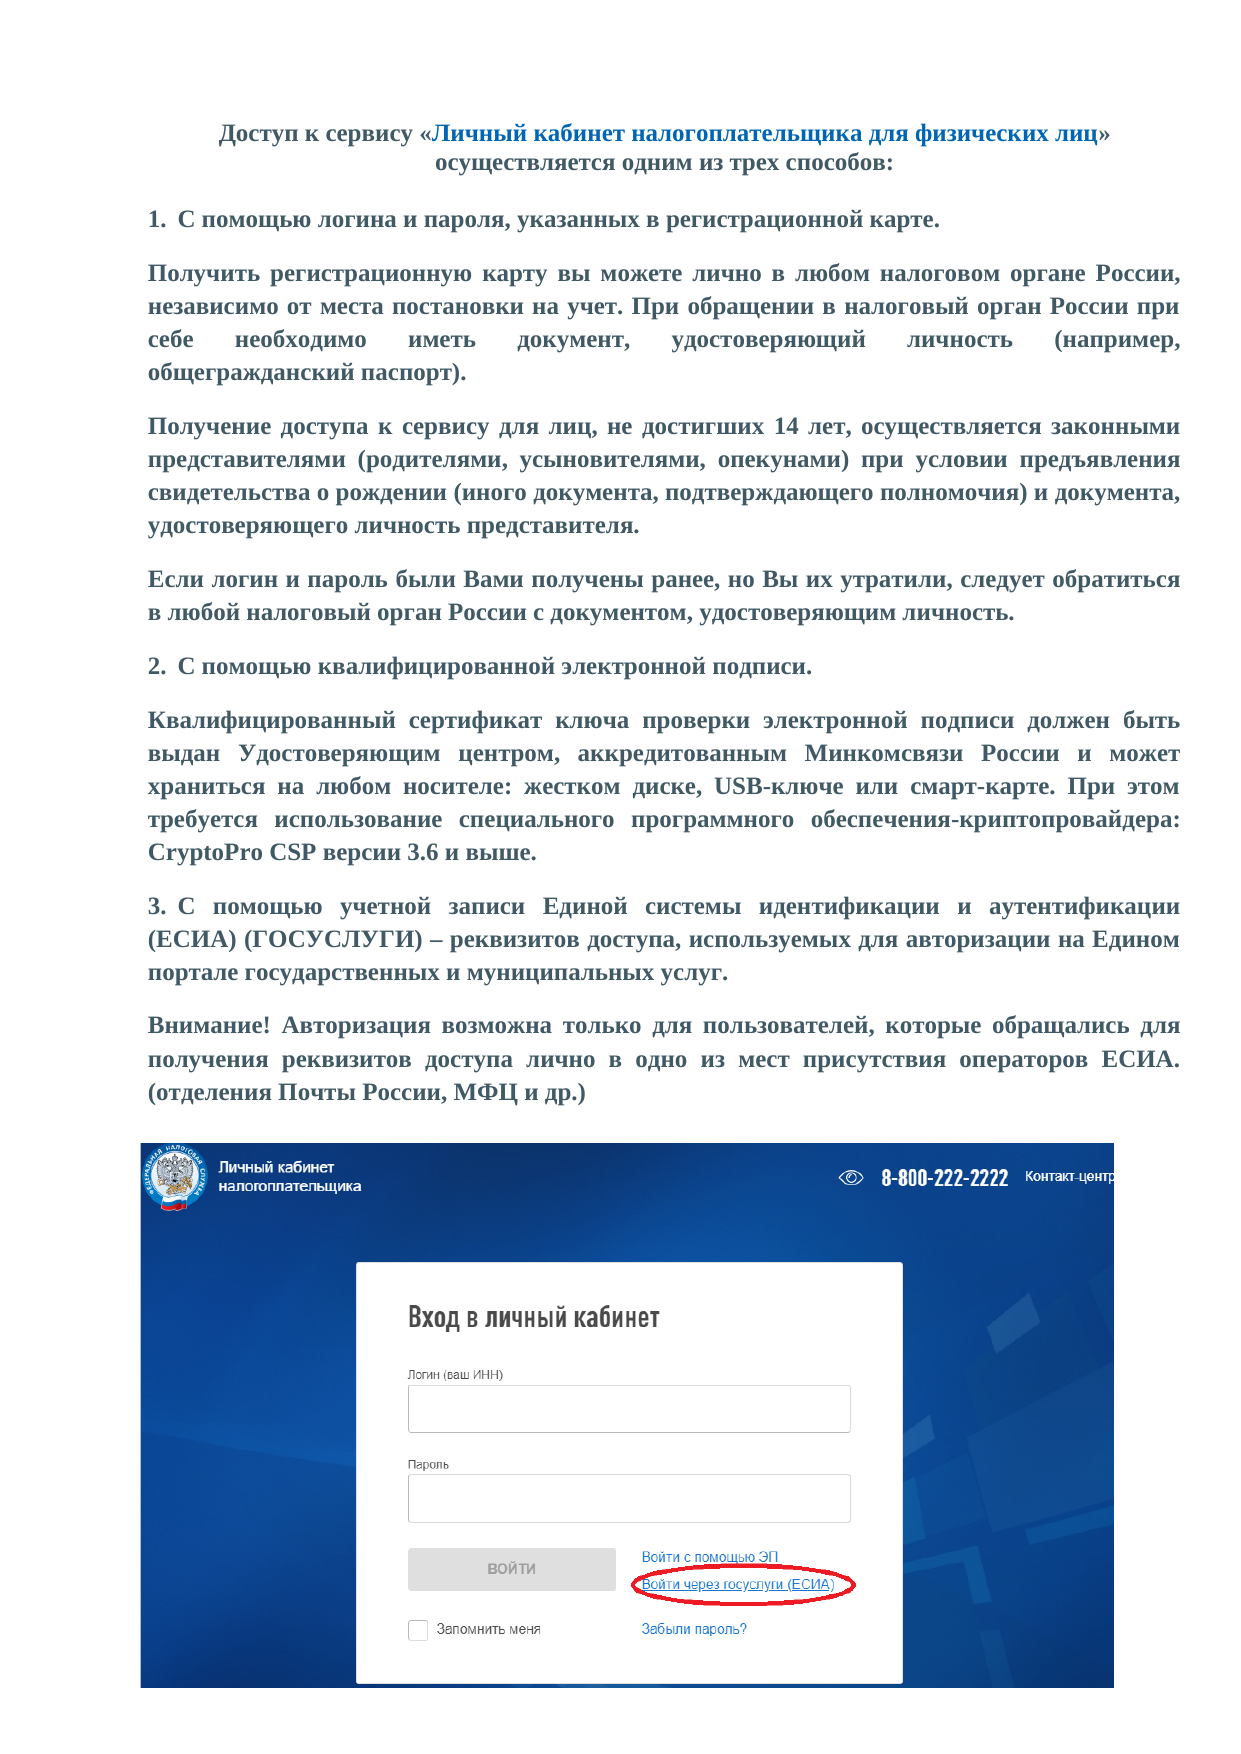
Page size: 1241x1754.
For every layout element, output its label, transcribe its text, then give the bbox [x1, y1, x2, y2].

text Получение доступа к сервису для лиц, не достигших 14 лет, осуществляется законными представителями (родителями, усыновителями, опекунами) при условии предъявления свидетельства о рождении (иного документа, подтверждающего полномочия) и документа, удостоверяющего личность представителя. [148, 411, 1181, 539]
text Внимание! Авторизация возможна только для пользователей, которые обращались для получения реквизитов доступа лично в одно из мест присутствия операторов ЕСИА. (отделения Почты России, МФЦ и др.) [148, 1011, 1181, 1105]
text Доступ к сервису «Личный кабинет налогоплательщика для физических лиц» осуществляется одним из трех способов: [148, 118, 1181, 176]
list С помощью логина и пароля, указанных в регистрационной карте. [148, 204, 1181, 233]
text Если логин и пароль были Вами получены ранее, но Вы их утратили, следует обратиться в любой налоговый орган России с документом, удостоверяющим личность. [148, 564, 1181, 626]
list С помощью учетной записи Единой системы идентификации и аутентификации (ЕСИА) (ГОСУСЛУГИ) – реквизитов доступа, используемых для авторизации на Едином портале государственных и муниципальных услуг. [148, 891, 1181, 986]
list С помощью квалифицированной электронной подписи. [148, 651, 1181, 680]
text Получить регистрационную карту вы можете лично в любом налоговом органе России, независимо от места постановки на учет. При обращении в налоговый орган России при себе необходимо иметь документ, удостоверяющий личность (например, общегражданский паспорт). [148, 258, 1181, 386]
picture [140, 1143, 1114, 1688]
text Квалифицированный сертификат ключа проверки электронной подписи должен быть выдан Удостоверяющим центром, аккредитованным Минкомсвязи России и может храниться на любом носителе: жестком диске, USB-ключе или смарт-карте. При этом требуется использование специального программного обеспечения-криптопровайдера: CryptoPro CSP версии 3.6 и выше. [148, 705, 1181, 866]
